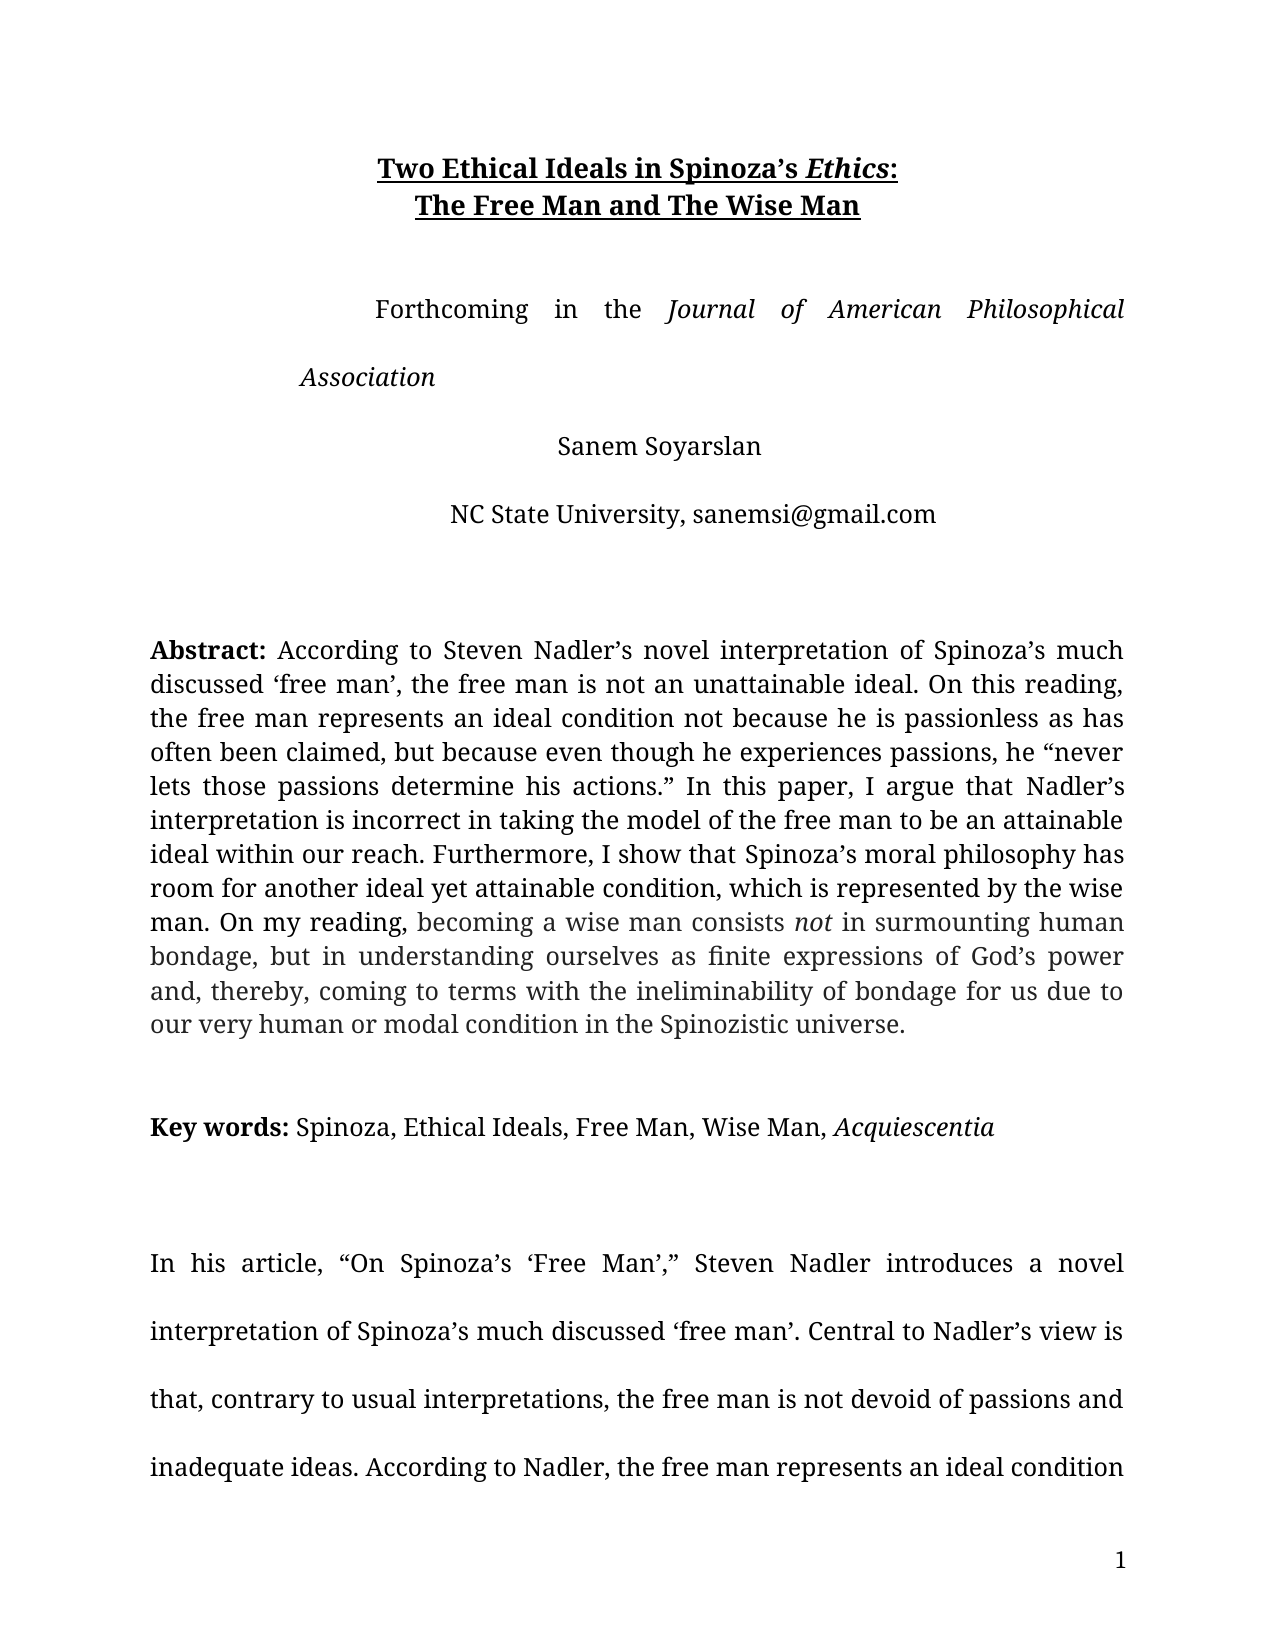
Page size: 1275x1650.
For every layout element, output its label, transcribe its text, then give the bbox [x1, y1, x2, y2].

text Sanem Soyarslan [450, 428, 1125, 462]
text The Free Man and The Wise Man [150, 187, 1125, 224]
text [150, 1246, 1125, 1484]
text Abstract: According to Steven Nadler’s novel interpretation of Spinoza’s much discussed ‘free man’, the free man is not an unattainable ideal. On this reading, the free man represents an ideal condition not because he is passionless as has often been claimed, but because even though he experiences passions, he “never lets those passions determine his actions.” In this paper, I argue that Nadler’s interpretation is incorrect in taking the model of the free man to be an attainable ideal within our reach. Furthermore, I show that Spinoza’s moral philosophy has room for another ideal yet attainable condition, which is represented by the wise man. On my reading, becoming a wise man consists not in surmounting human bondage, but in understanding ourselves as finite expressions of God’s power and, thereby, coming to terms with the ineliminability of bondage for us due to our very human or modal condition in the Spinozistic universe. [150, 632, 1125, 1041]
text Forthcoming in the Journal of American Philosophical Association [300, 292, 1125, 394]
text NC State University, sanemsi@gmail.com [375, 496, 1125, 530]
text Two Ethical Ideals in Spinoza’s Ethics: [150, 150, 1125, 187]
text Key words: Spinoza, Ethical Ideals, Free Man, Wise Man, Acquiescentia [150, 1109, 1125, 1143]
